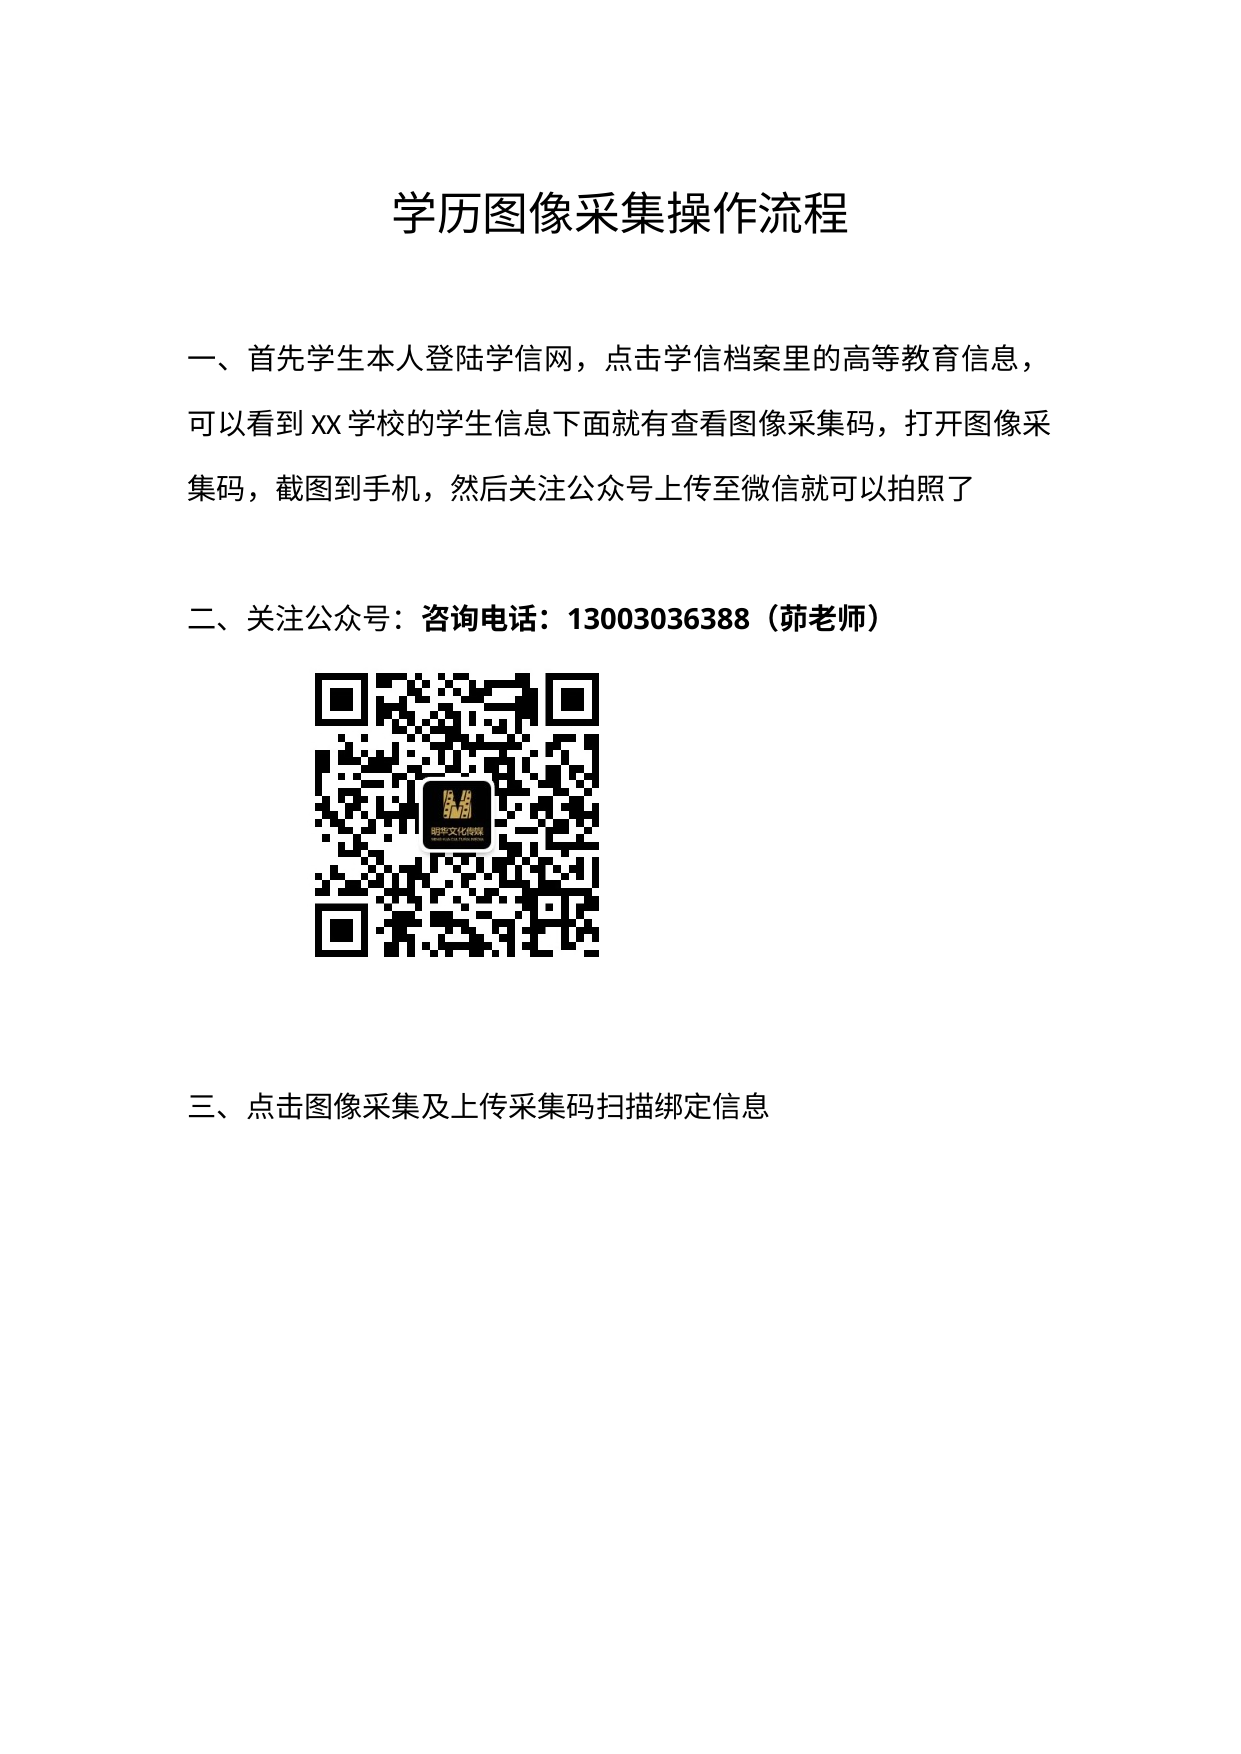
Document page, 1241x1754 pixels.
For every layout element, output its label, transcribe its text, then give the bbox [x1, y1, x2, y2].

text 学历图像采集操作流程 [187, 162, 1053, 259]
text 一、首先学生本人登陆学信网，点击学信档案里的高等教育信息，可以看到XX学校的学生信息下面就有查看图像采集码，打开图像采集码，截图到手机，然后关注公众号上传至微信就可以拍照了 [187, 324, 1053, 519]
picture [291, 649, 622, 980]
text 三、点击图像采集及上传采集码扫描绑定信息 [187, 1072, 1053, 1137]
text 二、关注公众号：咨询电话：13003036388（茆老师） [187, 584, 1053, 649]
